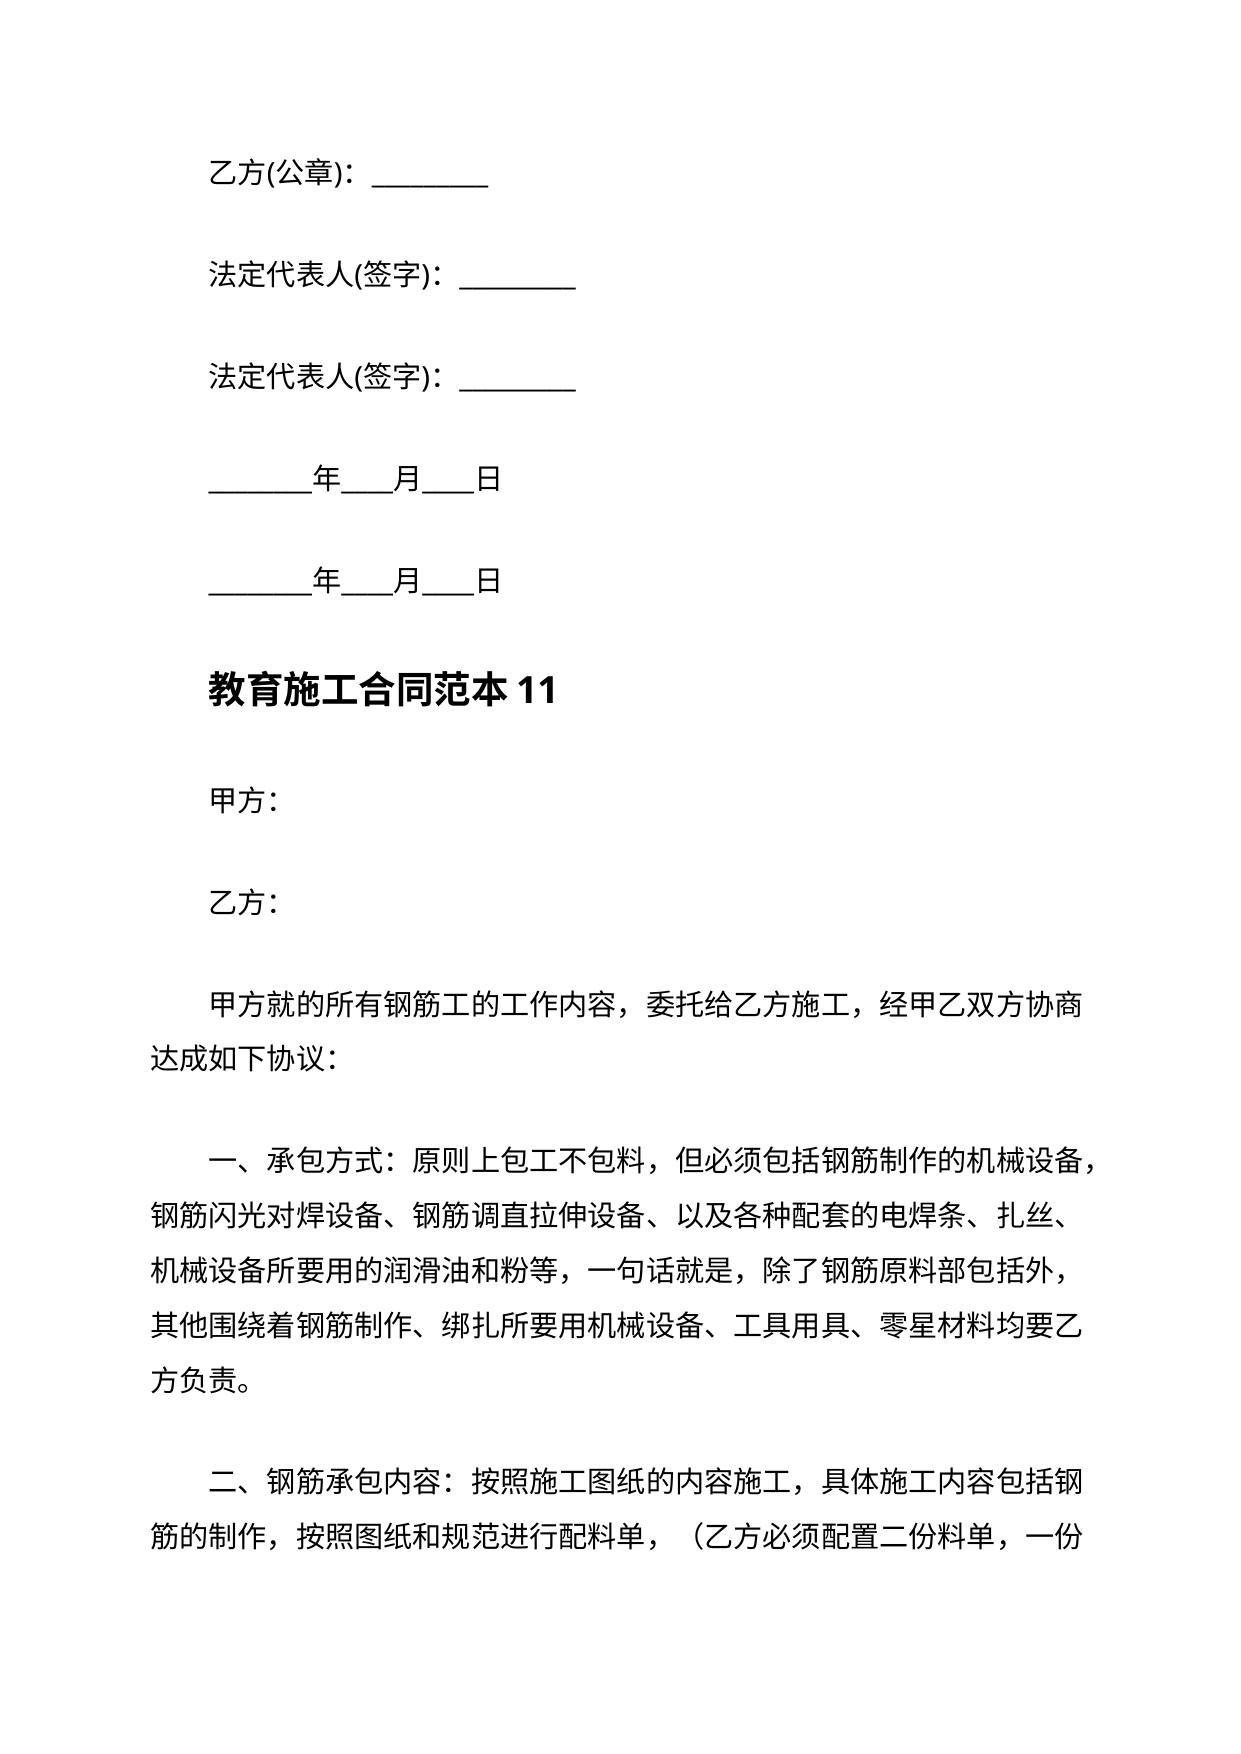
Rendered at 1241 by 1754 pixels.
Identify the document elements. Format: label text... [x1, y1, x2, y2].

text 乙方： [150, 879, 1090, 922]
text 法定代表人(签字)：_________ [150, 252, 1090, 294]
text 甲方就的所有钢筋工的工作内容，委托给乙方施工，经甲乙双方协商达成如下协议： [150, 981, 1090, 1078]
text ________年____月____日 [150, 456, 1090, 498]
text 法定代表人(签字)：_________ [150, 354, 1090, 396]
text ________年____月____日 [150, 558, 1090, 600]
text 一、承包方式：原则上包工不包料，但必须包括钢筋制作的机械设备，钢筋闪光对焊设备、钢筋调直拉伸设备、以及各种配套的电焊条、扎丝、机械设备所要用的润滑油和粉等，一句话就是，除了钢筋原料部包括外，其他围绕着钢筋制作、绑扎所要用机械设备、工具用具、零星材料均要乙方负责。 [150, 1138, 1090, 1399]
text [150, 1459, 1090, 1556]
text 乙方(公章)：_________ [150, 150, 1090, 192]
text 教育施工合同范本11 [150, 660, 1090, 714]
text 甲方： [150, 777, 1090, 820]
